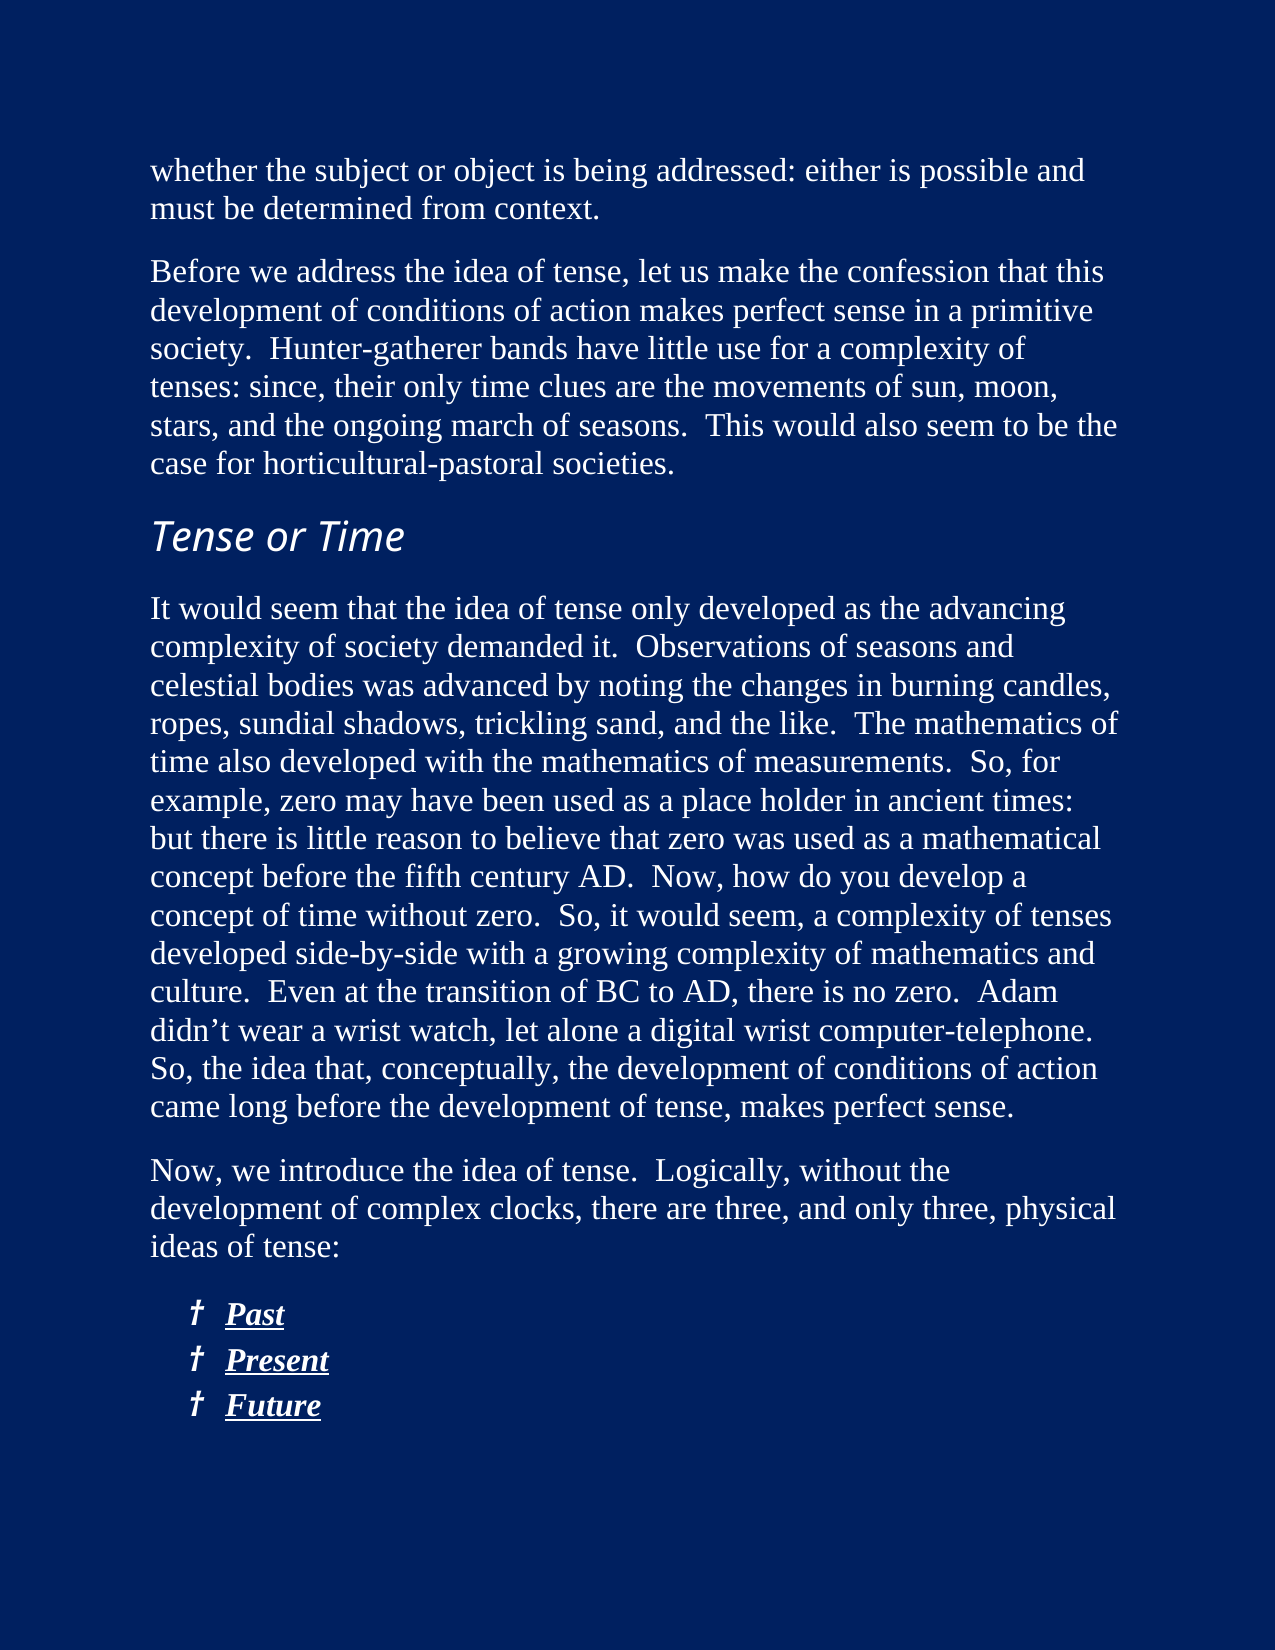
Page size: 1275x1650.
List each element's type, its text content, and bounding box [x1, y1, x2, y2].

list Present [187, 1336, 1125, 1381]
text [150, 150, 1125, 227]
subtitle Tense or Time [150, 507, 1125, 563]
list Future [187, 1381, 1125, 1426]
text It would seem that the idea of tense only developed as the advancing complexity of society demanded it. Observations of seasons and celestial bodies was advanced by noting the changes in burning candles, ropes, sundial shadows, trickling sand, and the like. The mathematics of time also developed with the mathematics of measurements. So, for example, zero may have been used as a place holder in ancient times: but there is little reason to believe that zero was used as a mathematical concept before the fifth century AD. Now, how do you develop a concept of time without zero. So, it would seem, a complexity of tenses developed side-by-side with a growing complexity of mathematics and culture. Even at the transition of BC to AD, there is no zero. Adam didn’t wear a wrist watch, let alone a digital wrist computer-telephone. So, the idea that, conceptually, the development of conditions of action came long before the development of tense, makes perfect sense. [150, 588, 1125, 1125]
text Before we address the idea of tense, let us make the confession that this development of conditions of action makes perfect sense in a primitive society. Hunter-gatherer bands have little use for a complexity of tenses: since, their only time clues are the movements of sun, moon, stars, and the ongoing march of seasons. This would also seem to be the case for horticultural-pastoral societies. [150, 252, 1125, 482]
list Past [187, 1290, 1125, 1336]
text Now, we introduce the idea of tense. Logically, without the development of complex clocks, there are three, and only three, physical ideas of tense: [150, 1150, 1125, 1265]
